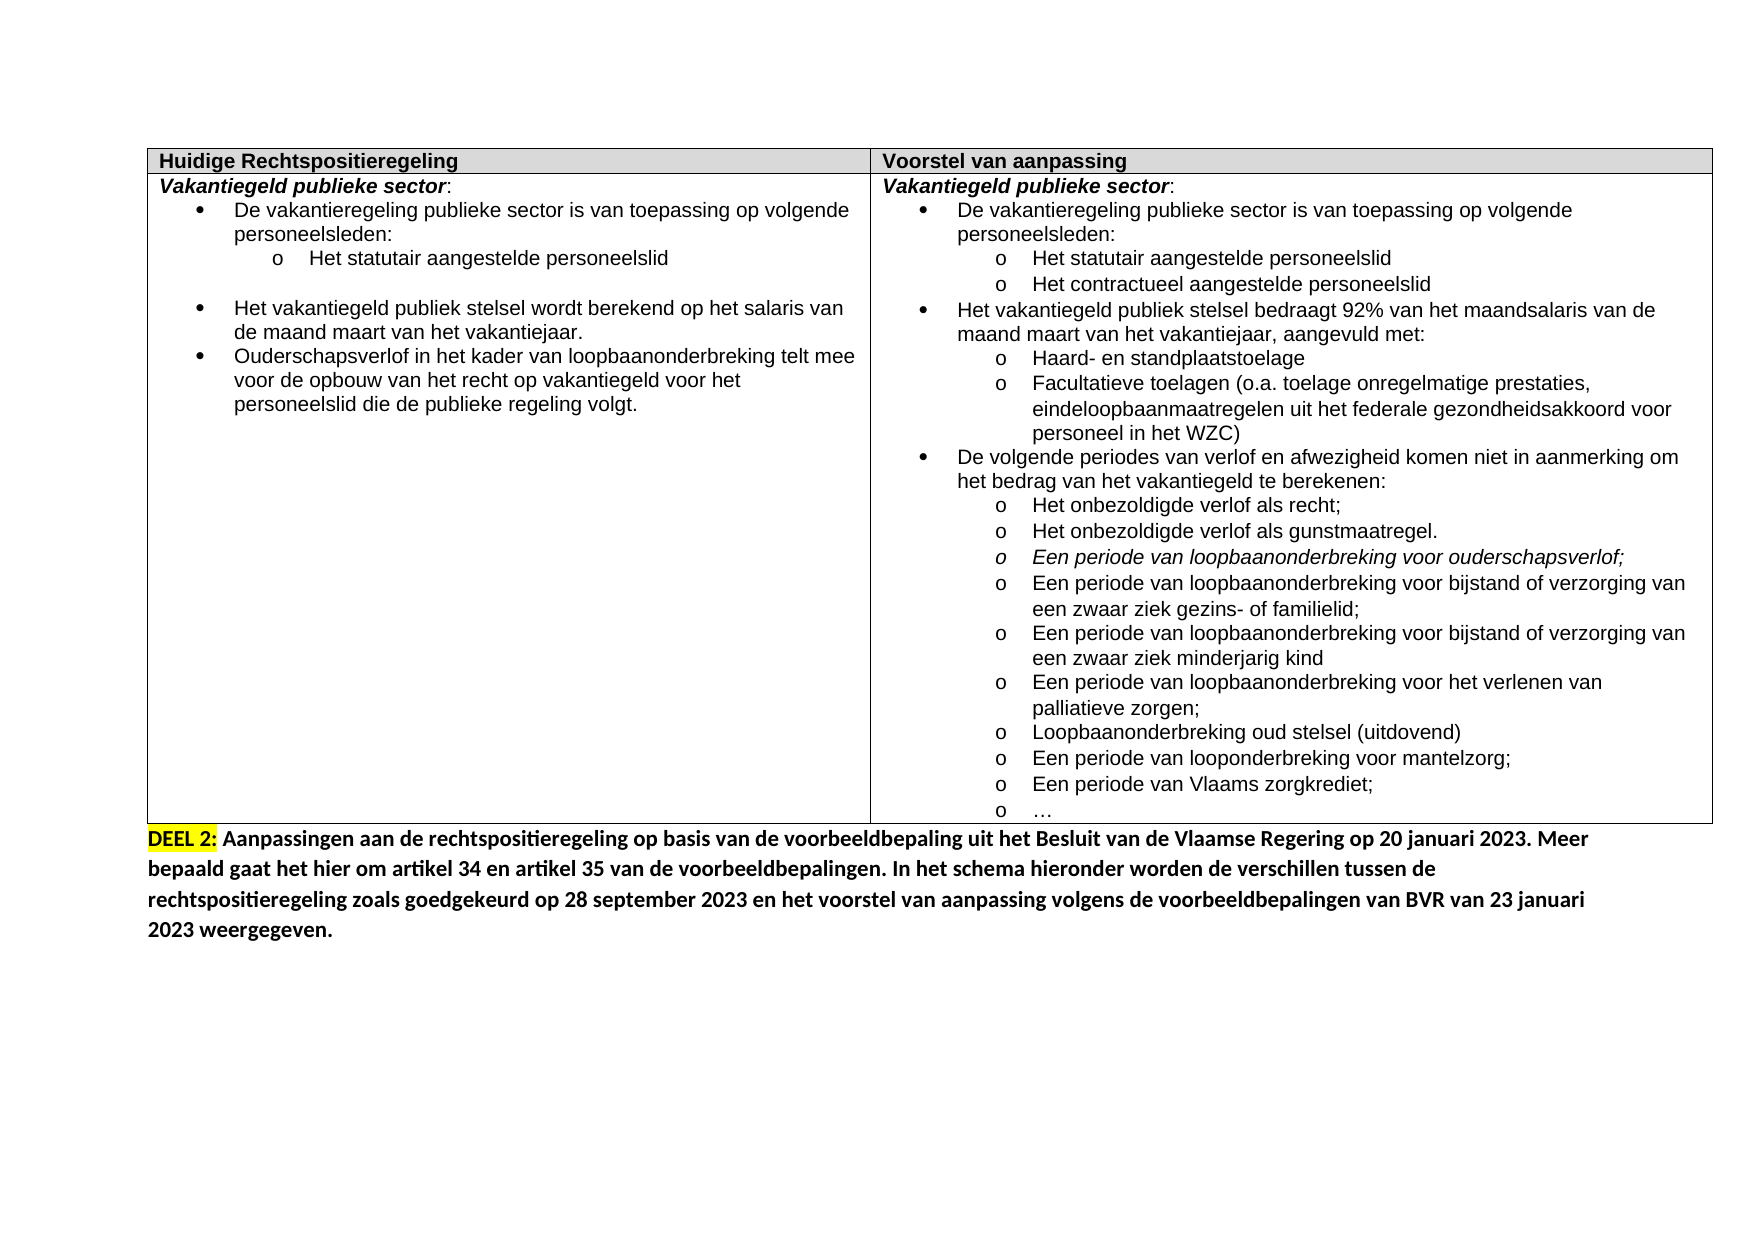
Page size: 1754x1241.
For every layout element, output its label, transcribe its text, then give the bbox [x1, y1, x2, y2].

table_cell Vakantiegeld publieke sector: De vakantieregeling publieke sector is van toepassing op volgende personeelsleden: Het statutair aangestelde personeelslid Het vakantiegeld publiek stelsel wordt berekend op het salaris van de maand maart van het vakantiejaar. Ouderschapsverlof in het kader van loopbaanonderbreking telt mee voor de opbouw van het recht op vakantiegeld voor het personeelslid die de publieke regeling volgt. [148, 174, 870, 823]
text DEEL 2: Aanpassingen aan de rechtspositieregeling op basis van de voorbeeldbepaling uit het Besluit van de Vlaamse Regering op 20 januari 2023. Meer bepaald gaat het hier om artikel 34 en artikel 35 van de voorbeeldbepalingen. In het schema hieronder worden de verschillen tussen de rechtspositieregeling zoals goedgekeurd op 28 september 2023 en het voorstel van aanpassing volgens de voorbeeldbepalingen van BVR van 23 januari 2023 weergegeven. [148, 824, 1606, 943]
table_header Voorstel van aanpassing [871, 149, 1712, 173]
table_header Huidige Rechtspositieregeling [148, 149, 870, 173]
table_cell Vakantiegeld publieke sector: De vakantieregeling publieke sector is van toepassing op volgende personeelsleden: Het statutair aangestelde personeelslid Het contractueel aangestelde personeelslid Het vakantiegeld publiek stelsel bedraagt 92% van het maandsalaris van de maand maart van het vakantiejaar, aangevuld met: Haard- en standplaatstoelage Facultatieve toelagen (o.a. toelage onregelmatige prestaties, eindeloopbaanmaatregelen uit het federale gezondheidsakkoord voor personeel in het WZC) De volgende periodes van verlof en afwezigheid komen niet in aanmerking om het bedrag van het vakantiegeld te berekenen: Het onbezoldigde verlof als recht; Het onbezoldigde verlof als gunstmaatregel. Een periode van loopbaanonderbreking voor ouderschapsverlof; Een periode van loopbaanonderbreking voor bijstand of verzorging van een zwaar ziek gezins- of familielid; Een periode van loopbaanonderbreking voor bijstand of verzorging van een zwaar ziek minderjarig kind Een periode van loopbaanonderbreking voor het verlenen van palliatieve zorgen; Loopbaanonderbreking oud stelsel (uitdovend) Een periode van looponderbreking voor mantelzorg; Een periode van Vlaams zorgkrediet; … [871, 174, 1712, 823]
